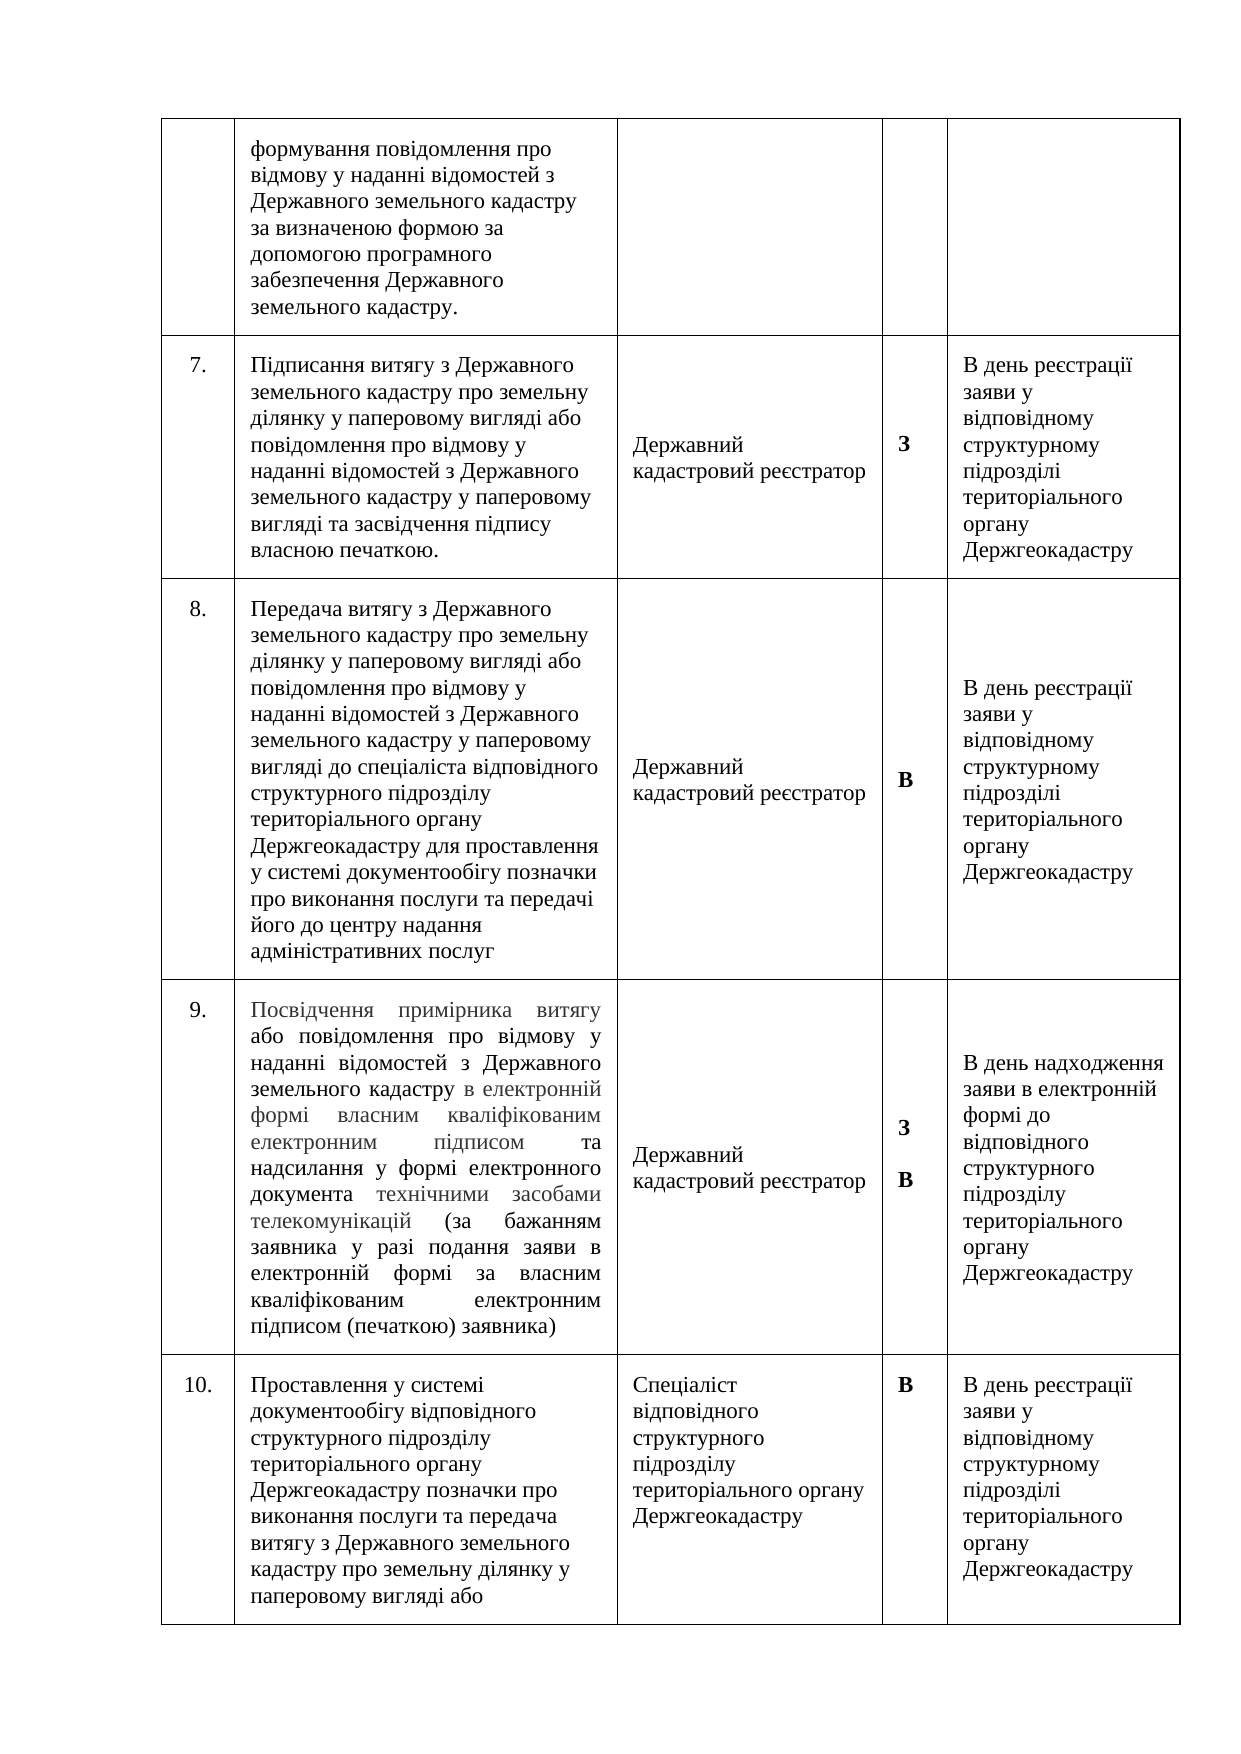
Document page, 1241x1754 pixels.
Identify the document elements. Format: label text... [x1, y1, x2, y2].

table_cell З В [883, 980, 947, 1354]
table_cell В [883, 1355, 947, 1624]
table_cell Підписання витягу з Державного земельного кадастру про земельну ділянку у паперовому вигляді або повідомлення про відмову у наданні відомостей з Державного земельного кадастру у паперовому вигляді та засвідчення підпису власною печаткою. [235, 336, 617, 578]
table_cell Державний кадастровий реєстратор [618, 980, 882, 1354]
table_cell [948, 119, 1179, 335]
table_cell В [883, 579, 947, 979]
table_cell В день реєстрації заяви у відповідному структурному підрозділі територіального органу Держгеокадастру [948, 579, 1179, 979]
table_cell В день надходження заяви в електронній формі до відповідного структурного підрозділу територіального органу Держгеокадастру [948, 980, 1179, 1354]
table_cell В [883, 119, 947, 335]
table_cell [948, 1355, 1179, 1624]
table_cell Передача витягу з Державного земельного кадастру про земельну ділянку у паперовому вигляді або повідомлення про відмову у наданні відомостей з Державного земельного кадастру у паперовому вигляді до спеціаліста відповідного структурного підрозділу територіального органу Держгеокадастру для проставлення у системі документообігу позначки про виконання послуги та передачі його до центру надання адміністративних послуг [235, 579, 617, 979]
table_cell Державний кадастровий реєстратор [618, 336, 882, 578]
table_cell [235, 1355, 617, 1624]
table_cell Посвідчення примірника витягу або повідомлення про відмову у наданні відомостей з Державного земельного кадастру в електронній формі власним кваліфікованим електронним підписом та надсилання у формі електронного документа технічними засобами телекомунікацій (за бажанням заявника у разі подання заяви в електронній формі за власним кваліфікованим електронним підписом (печаткою) заявника) [235, 980, 617, 1354]
table_cell 9. [162, 980, 234, 1354]
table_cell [235, 119, 617, 335]
table_cell З [883, 336, 947, 578]
table_cell 7. [162, 336, 234, 578]
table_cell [618, 1355, 882, 1624]
table_cell 8. [162, 579, 234, 979]
table_cell 10. [162, 1355, 234, 1624]
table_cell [618, 119, 882, 335]
table_cell В день реєстрації заяви у відповідному структурному підрозділі територіального органу Держгеокадастру [948, 336, 1179, 578]
table_cell Державний кадастровий реєстратор [618, 579, 882, 979]
table_cell 6. [162, 119, 234, 335]
